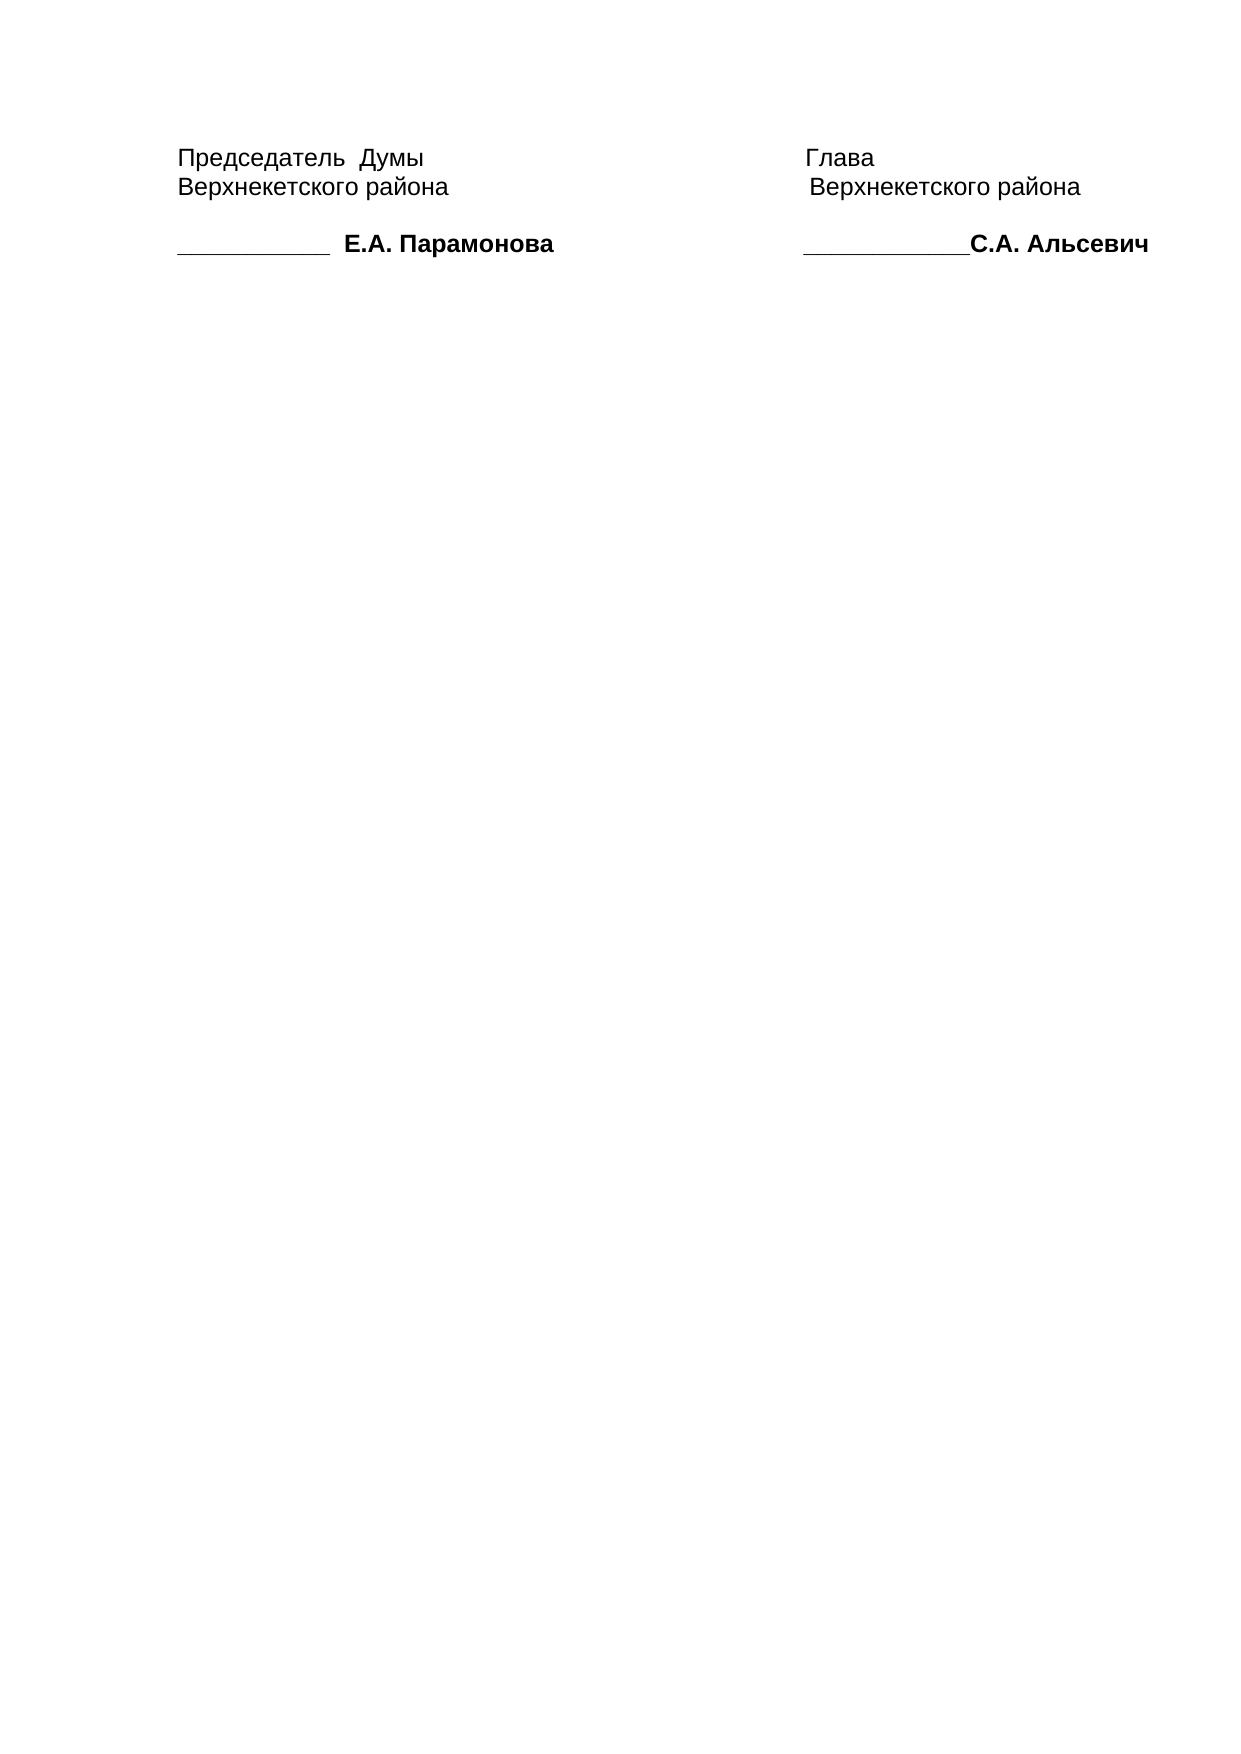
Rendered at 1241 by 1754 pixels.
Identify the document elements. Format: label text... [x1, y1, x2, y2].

text ___________ Е.А. Парамонова ____________С.А. Альсевич [177, 229, 1152, 258]
text Председатель Думы Глава [177, 143, 1152, 172]
text Верхнекетского района Верхнекетского района [177, 172, 1152, 201]
